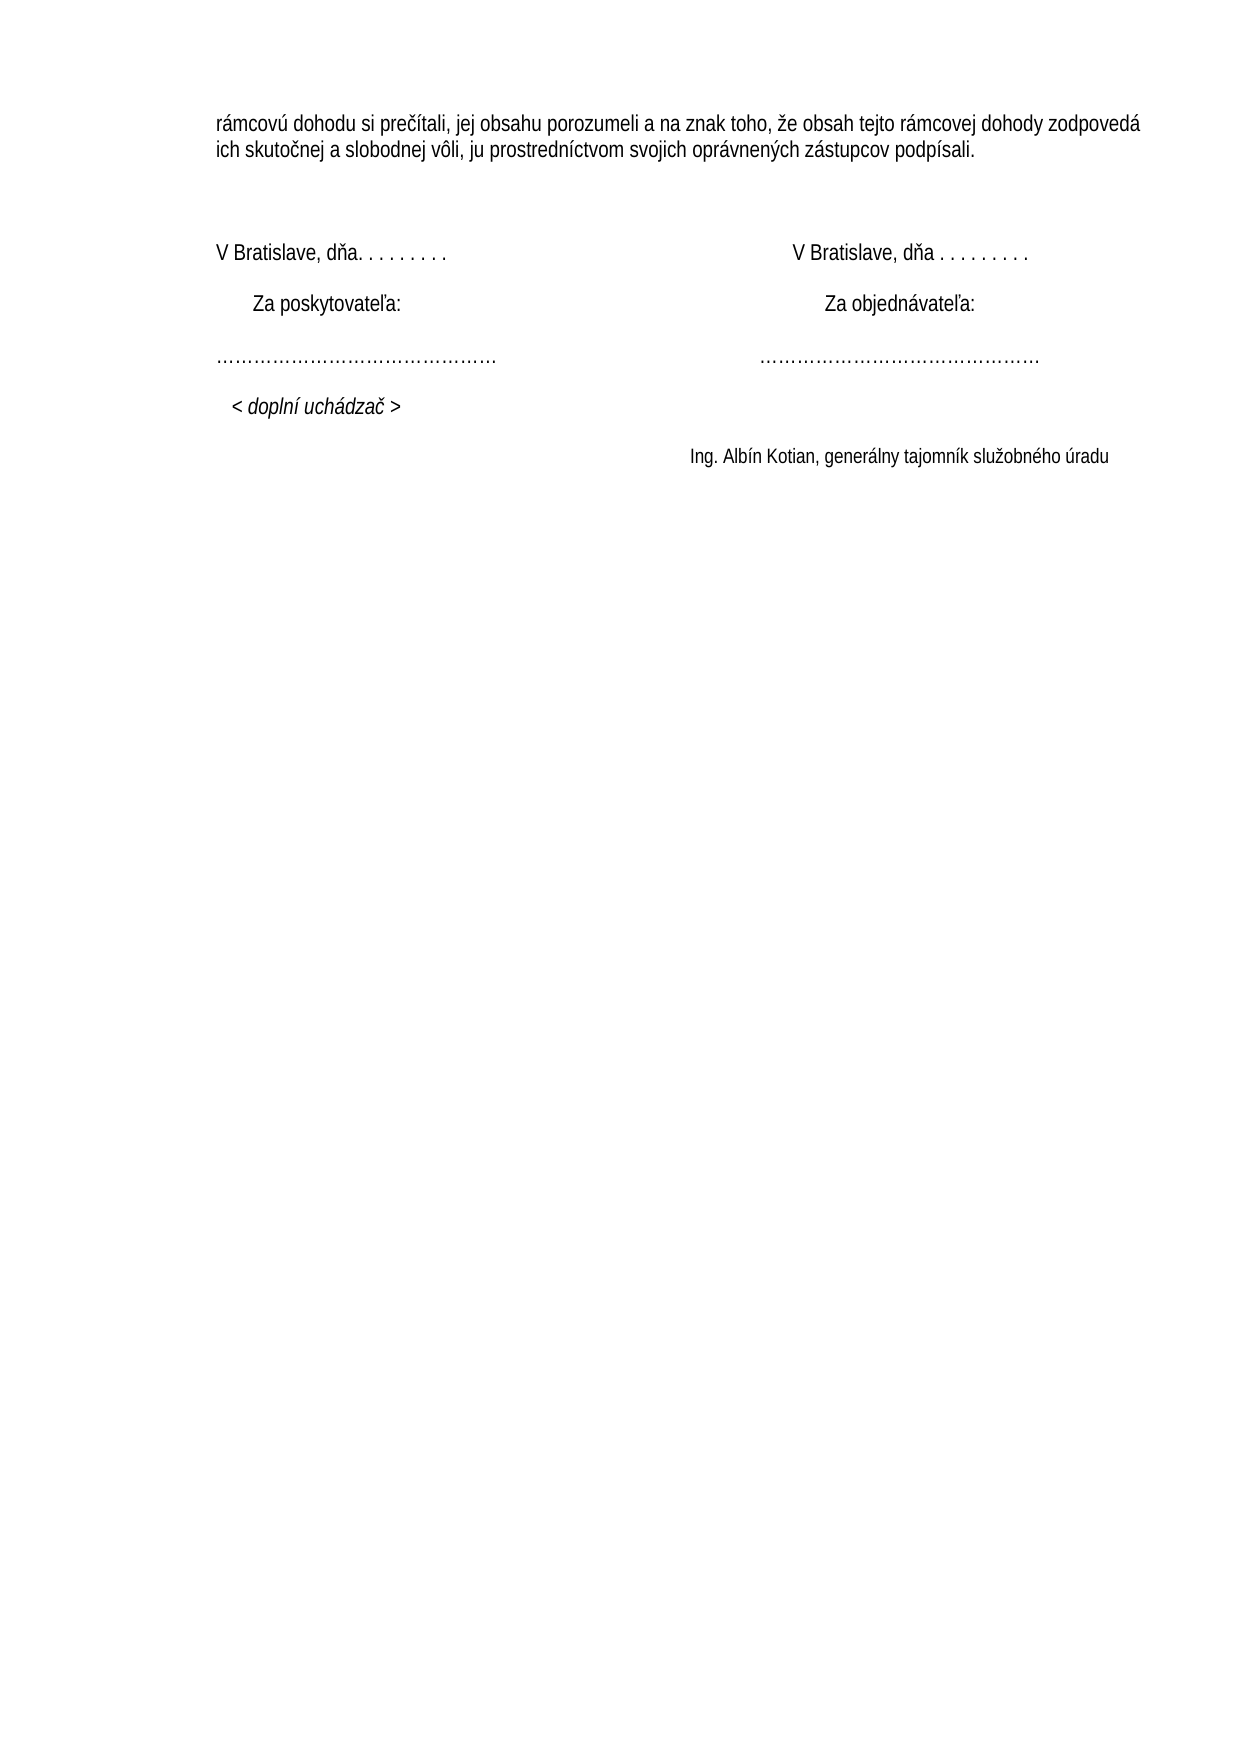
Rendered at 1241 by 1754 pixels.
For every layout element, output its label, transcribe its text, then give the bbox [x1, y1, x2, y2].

text rámcovú dohodu si prečítali, jej obsahu porozumeli a na znak toho, že obsah tejto rámcovej dohody zodpovedá ich skutočnej a slobodnej vôli, ju prostredníctvom svojich oprávnených zástupcov podpísali. [216, 110, 1142, 163]
text V Bratislave, dňa. . . . . . . . . V Bratislave, dňa . . . . . . . . . [216, 239, 1157, 265]
text < doplní uchádzač > [231, 393, 1157, 419]
text Za poskytovateľa: Za objednávateľa: [71, 290, 1157, 317]
text ……………………………………… ……………………………………… [216, 342, 1157, 368]
text Ing. Albín Kotian, generálny tajomník služobného úradu [690, 444, 1157, 468]
